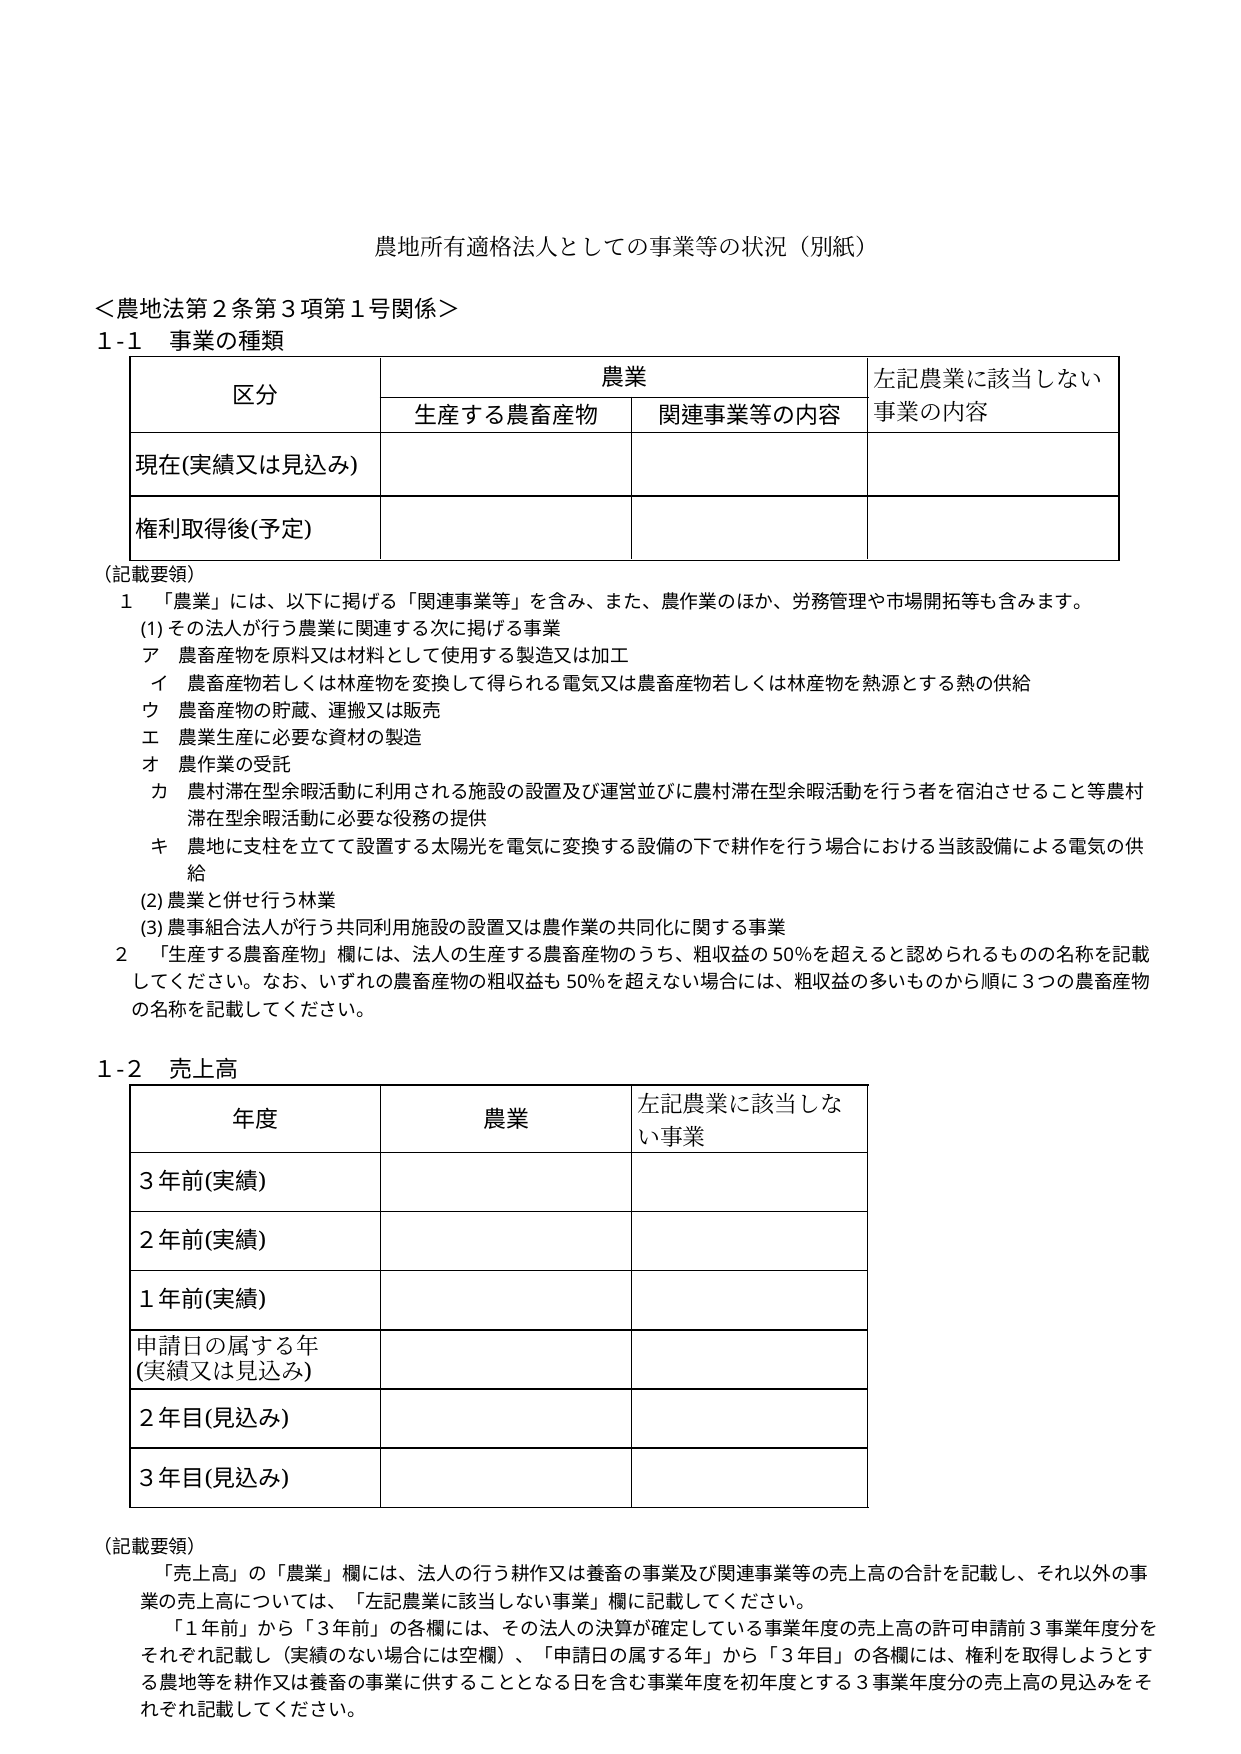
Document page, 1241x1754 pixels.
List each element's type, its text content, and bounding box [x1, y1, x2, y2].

table_header 農業 [381, 1086, 631, 1151]
table_cell [381, 1449, 631, 1506]
text オ 農作業の受託 [94, 750, 1159, 777]
table_cell ２年前(実績) [131, 1212, 380, 1270]
table_header 左記農業に該当しない事業の内容 [868, 357, 1118, 432]
table_cell [632, 497, 867, 559]
text (3) 農事組合法人が行う共同利用施設の設置又は農作業の共同化に関する事業 [141, 913, 1159, 940]
text ２ 「生産する農畜産物」欄には、法人の生産する農畜産物のうち、粗収益の50％を超えると認められるものの名称を記載してください。なお、いずれの農畜産物の粗収益も50％を超えない場合には、粗収益の多いものから順に３つの農畜産物の名称を記載してください。 [112, 940, 1159, 1022]
text 「売上高」の「農業」欄には、法人の行う耕作又は養畜の事業及び関連事業等の売上高の合計を記載し、それ以外の事業の売上高については、「左記農業に該当しない事業」欄に記載してください。 [136, 1559, 1159, 1613]
text エ 農業生産に必要な資材の製造 [94, 722, 1159, 750]
table_cell ３年目(見込み) [131, 1449, 380, 1506]
table_cell [868, 497, 1118, 559]
table_cell [868, 433, 1118, 495]
table_cell 申請日の属する年 (実績又は見込み) [131, 1331, 380, 1388]
table_cell [381, 1390, 631, 1447]
table_cell [632, 1449, 867, 1506]
text １-１ 事業の種類 [94, 324, 1159, 356]
text 農地所有適格法人としての事業等の状況（別紙） [94, 229, 1159, 262]
text (1) その法人が行う農業に関連する次に掲げる事業 [141, 614, 1159, 641]
table_cell [381, 1212, 631, 1270]
table_cell [632, 1153, 867, 1211]
table_header 区分 [131, 357, 380, 432]
table_cell [632, 1331, 867, 1388]
text ア 農畜産物を原料又は材料として使用する製造又は加工 [94, 641, 1159, 668]
table_cell １年前(実績) [131, 1271, 380, 1329]
table_header 農業 [381, 357, 867, 397]
table_cell 権利取得後(予定) [131, 497, 380, 559]
table_cell 関連事業等の内容 [632, 398, 867, 432]
table_header 左記農業に該当しない事業 [632, 1086, 867, 1151]
table_header 年度 [131, 1086, 380, 1151]
table_cell [381, 497, 631, 559]
table_cell [632, 1271, 867, 1329]
text (2) 農業と併せ行う林業 [141, 886, 1159, 913]
text （記載要領） [94, 561, 1159, 587]
table_cell [632, 1212, 867, 1270]
text １-２ 売上高 [94, 1053, 1159, 1084]
text カ 農村滞在型余暇活動に利用される施設の設置及び運営並びに農村滞在型余暇活動を行う者を宿泊させること等農村滞在型余暇活動に必要な役務の提供 [94, 777, 1159, 831]
text 「１年前」から「３年前」の各欄には、その法人の決算が確定している事業年度の売上高の許可申請前３事業年度分をそれぞれ記載し（実績のない場合には空欄）、「申請日の属する年」から「３年目」の各欄には、権利を取得しようとする農地等を耕作又は養畜の事業に供することとなる日を含む事業年度を初年度とする３事業年度分の売上高の見込みをそれぞれ記載してください。 [141, 1613, 1159, 1722]
text ＜農地法第２条第３項第１号関係＞ [94, 293, 1159, 324]
table_cell 生産する農畜産物 [381, 398, 631, 432]
table_cell ３年前(実績) [131, 1153, 380, 1211]
text （記載要領） [94, 1533, 1159, 1559]
table_cell [381, 433, 631, 495]
table_cell 現在(実績又は見込み) [131, 433, 380, 495]
table_cell [381, 1331, 631, 1388]
table_cell [381, 1271, 631, 1329]
table_cell [632, 1390, 867, 1447]
table_cell [632, 433, 867, 495]
table_cell [381, 1153, 631, 1211]
table_cell ２年目(見込み) [131, 1390, 380, 1447]
text ウ 農畜産物の貯蔵、運搬又は販売 [94, 695, 1159, 722]
text １ 「農業」には、以下に掲げる「関連事業等」を含み、また、農作業のほか、労務管理や市場開拓等も含みます。 [117, 587, 1159, 614]
text イ 農畜産物若しくは林産物を変換して得られる電気又は農畜産物若しくは林産物を熱源とする熱の供給 [94, 668, 1159, 695]
text キ 農地に支柱を立てて設置する太陽光を電気に変換する設備の下で耕作を行う場合における当該設備による電気の供給 [94, 831, 1159, 886]
